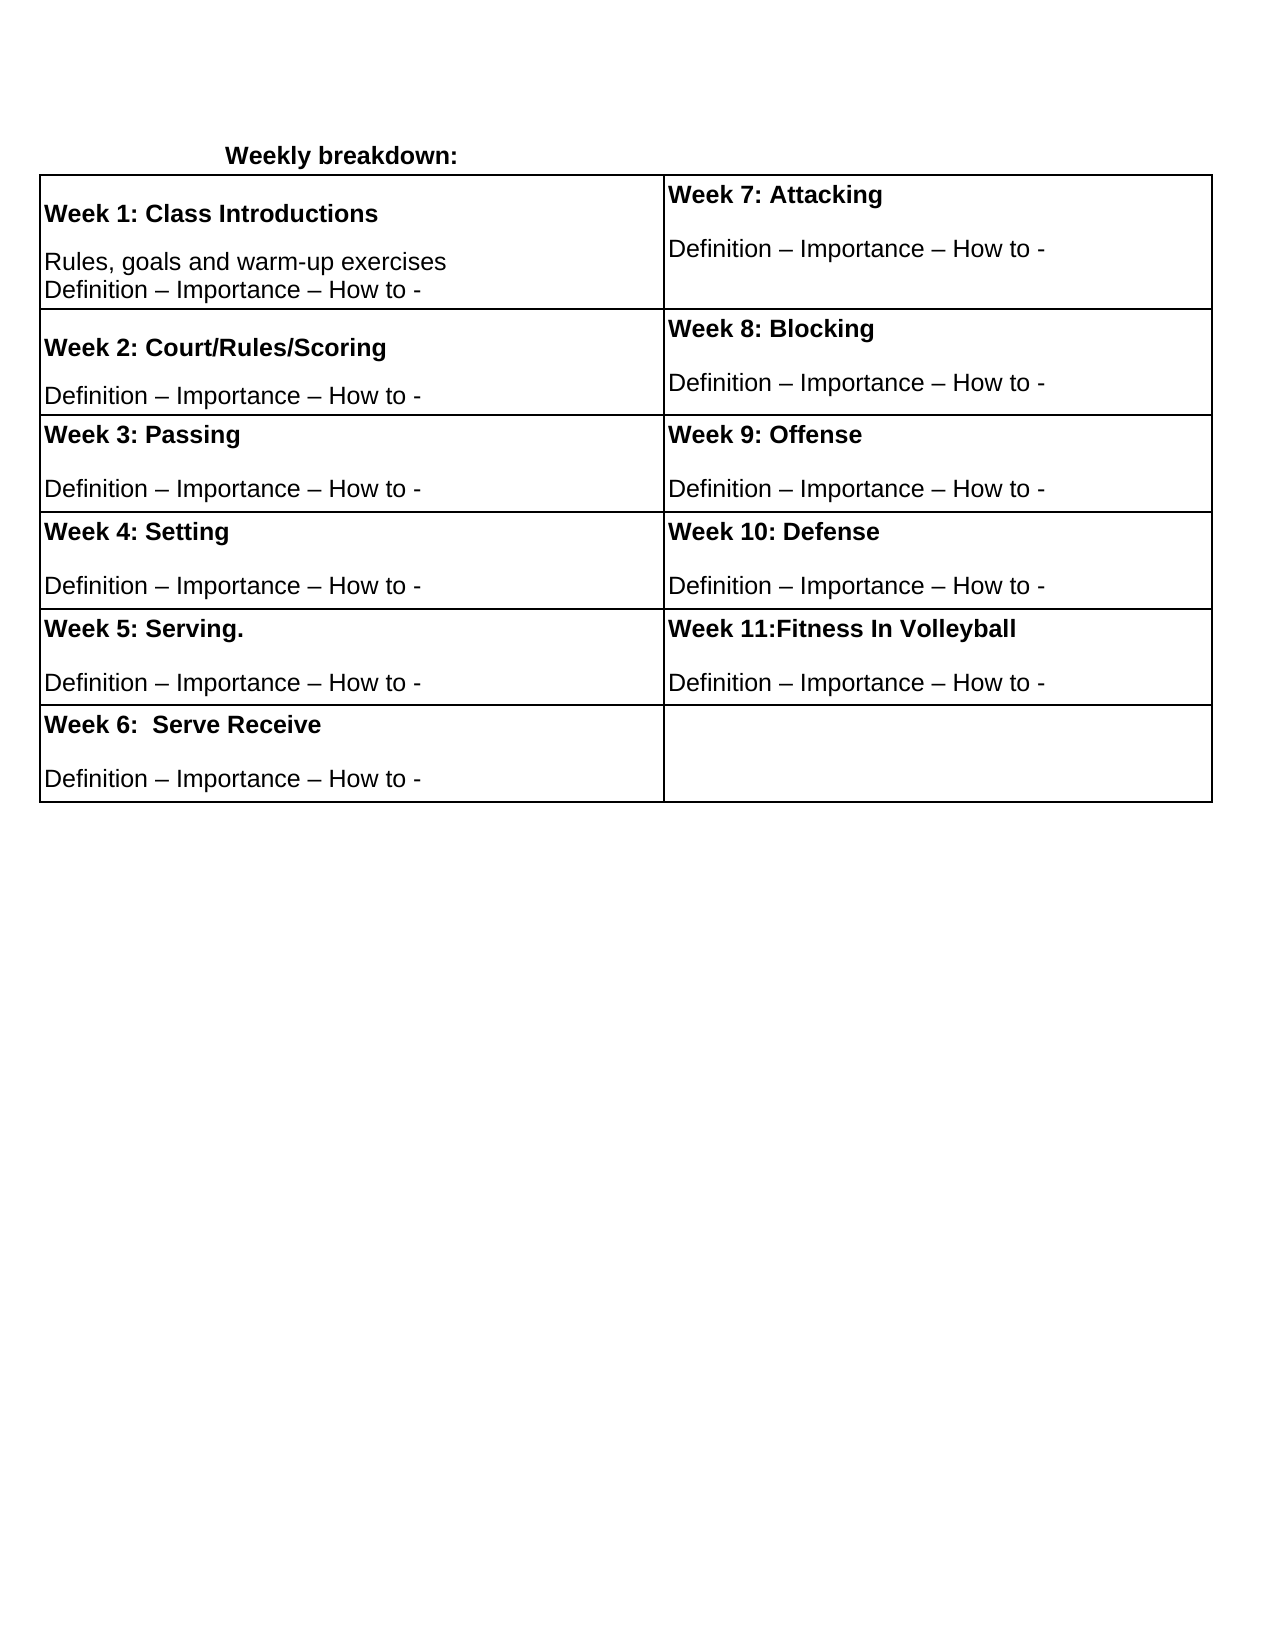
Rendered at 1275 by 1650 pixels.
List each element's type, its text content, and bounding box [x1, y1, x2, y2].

table_cell Week 9: Offense Definition – Importance – How to - [665, 416, 1211, 511]
table_header Week 7: Attacking Definition – Importance – How to - [665, 176, 1211, 308]
text Weekly breakdown: [225, 141, 1125, 170]
table_cell Week 3: Passing Definition – Importance – How to - [41, 416, 663, 511]
table_cell Week 4: Setting Definition – Importance – How to - [41, 513, 663, 607]
table_cell Week 5: Serving. Definition – Importance – How to - [41, 610, 663, 704]
table_cell Week 8: Blocking Definition – Importance – How to - [665, 310, 1211, 414]
table_header Week 1: Class Introductions Rules, goals and warm-up exercises Definition – Importance – How to - [41, 176, 663, 308]
table_cell [665, 706, 1211, 801]
table_cell Week 2: Court/Rules/Scoring Definition – Importance – How to - [41, 310, 663, 414]
table_cell Week 6: Serve Receive Definition – Importance – How to - [41, 706, 663, 801]
table_cell Week 11:Fitness In Volleyball Definition – Importance – How to - [665, 610, 1211, 704]
table_cell Week 10: Defense Definition – Importance – How to - [665, 513, 1211, 607]
